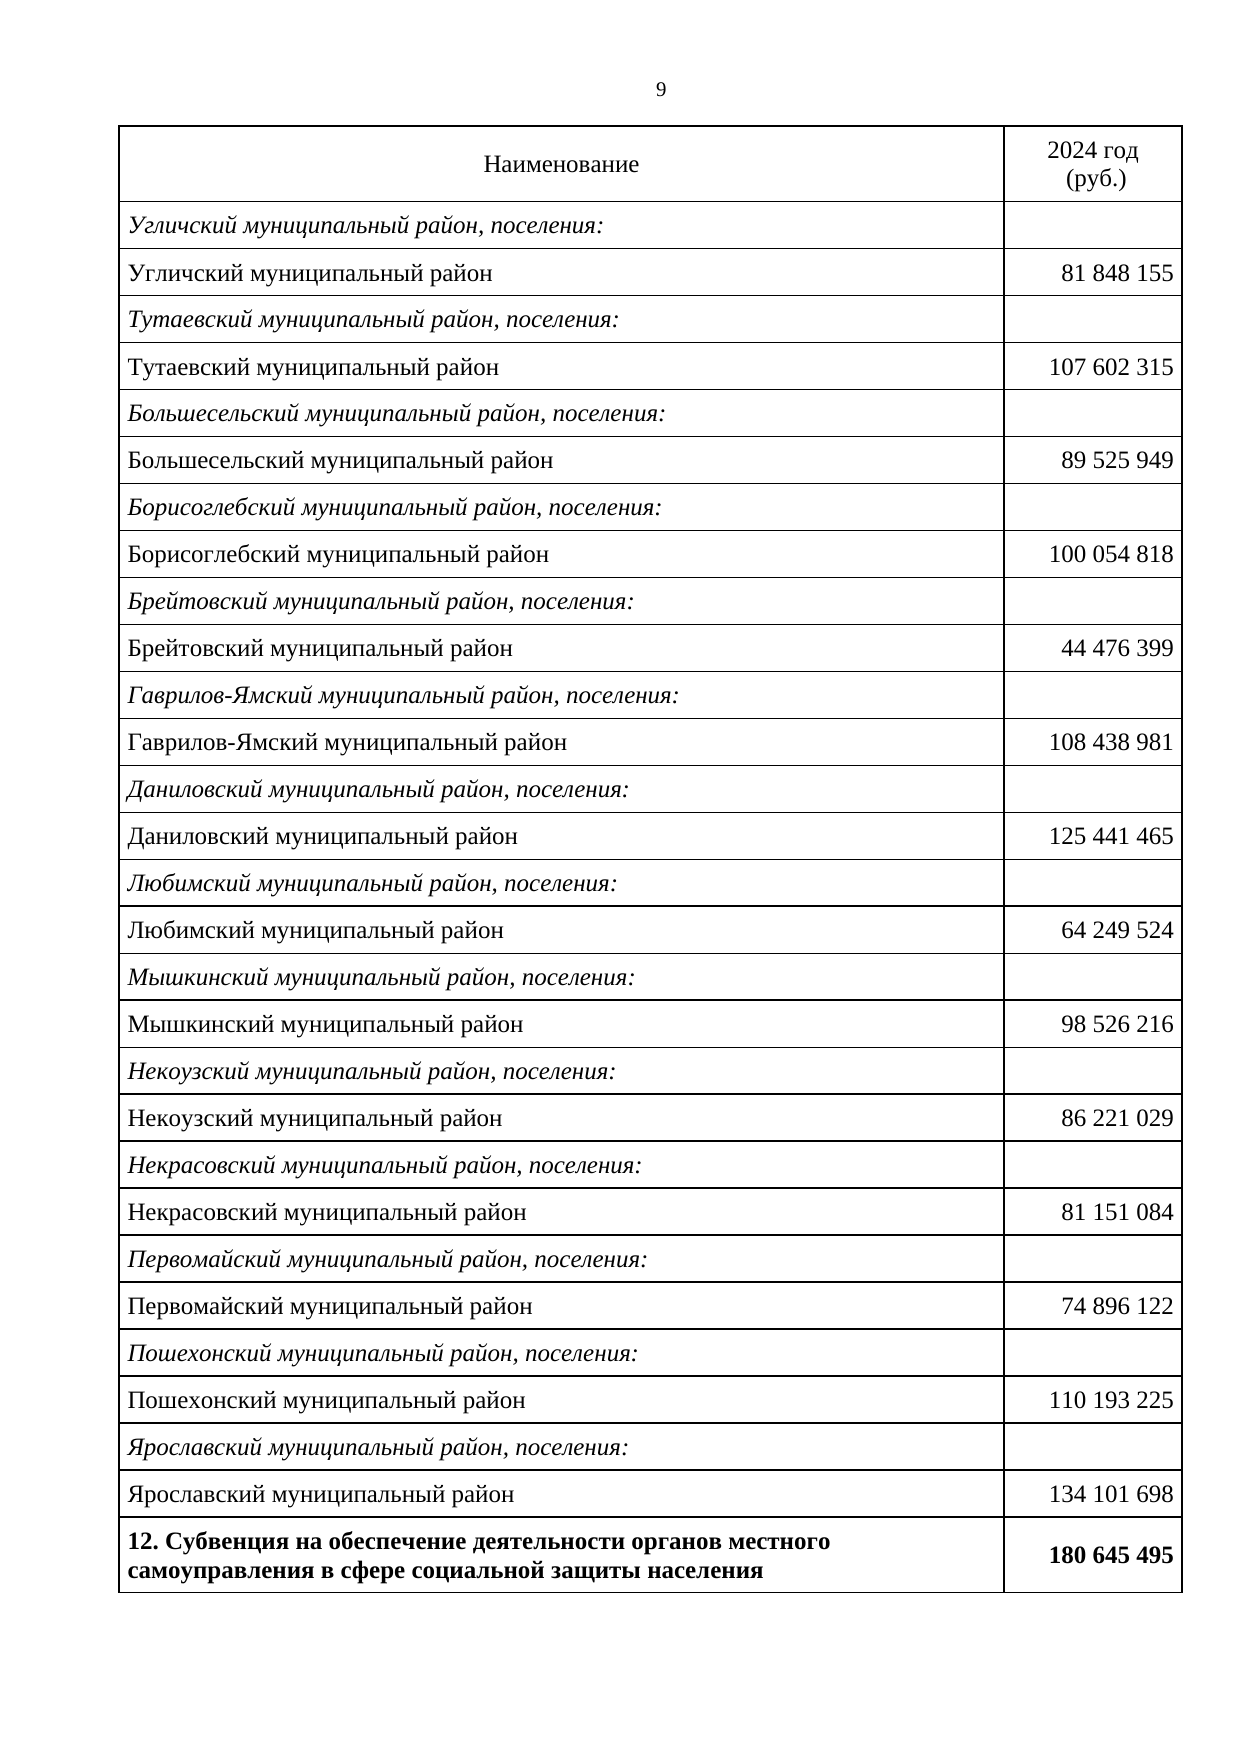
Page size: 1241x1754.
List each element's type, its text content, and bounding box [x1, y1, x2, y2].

table_cell Первомайский муниципальный район, поселения: [120, 1236, 1003, 1281]
table_cell [1005, 390, 1181, 436]
table_cell Ярославский муниципальный район, поселения: [120, 1424, 1003, 1469]
table_cell Тутаевский муниципальный район [120, 343, 1003, 389]
table_cell 81 848 155 [1005, 249, 1181, 295]
table_header [120, 127, 1003, 201]
table_cell 81 151 084 [1005, 1189, 1181, 1234]
table_cell 74 896 122 [1005, 1283, 1181, 1328]
table_cell Брейтовский муниципальный район [120, 625, 1003, 671]
table_cell Пошехонский муниципальный район [120, 1377, 1003, 1422]
table_cell Некрасовский муниципальный район, поселения: [120, 1142, 1003, 1187]
table_cell 180 645 495 [1005, 1518, 1181, 1592]
table_cell [1005, 1142, 1181, 1187]
table_cell Даниловский муниципальный район [120, 813, 1003, 858]
table_cell Угличский муниципальный район [120, 249, 1003, 295]
table_cell 107 602 315 [1005, 343, 1181, 389]
table_cell 86 221 029 [1005, 1095, 1181, 1140]
table_cell Брейтовский муниципальный район, поселения: [120, 578, 1003, 623]
table_cell Пошехонский муниципальный район, поселения: [120, 1330, 1003, 1375]
table_cell Ярославский муниципальный район [120, 1471, 1003, 1516]
table_cell Некрасовский муниципальный район [120, 1189, 1003, 1234]
table_cell Большесельский муниципальный район, поселения: [120, 390, 1003, 436]
table_cell 12. Субвенция на обеспечение деятельности органов местного самоуправления в сфере социальной защиты населения [120, 1518, 1003, 1592]
table_cell Любимский муниципальный район, поселения: [120, 860, 1003, 905]
table_cell 108 438 981 [1005, 719, 1181, 764]
table_cell 64 249 524 [1005, 907, 1181, 952]
table_cell [1005, 1330, 1181, 1375]
table_cell 98 526 216 [1005, 1001, 1181, 1046]
table_cell Мышкинский муниципальный район, поселения: [120, 954, 1003, 999]
table_cell Гаврилов-Ямский муниципальный район, поселения: [120, 672, 1003, 717]
table_header [1005, 127, 1181, 201]
table_cell Мышкинский муниципальный район [120, 1001, 1003, 1046]
table_cell [1005, 202, 1181, 248]
table_cell Некоузский муниципальный район [120, 1095, 1003, 1140]
table_cell Даниловский муниципальный район, поселения: [120, 766, 1003, 811]
table_cell Тутаевский муниципальный район, поселения: [120, 296, 1003, 342]
table_cell [1005, 672, 1181, 717]
table_cell [1005, 766, 1181, 811]
table_cell Первомайский муниципальный район [120, 1283, 1003, 1328]
table_cell Борисоглебский муниципальный район, поселения: [120, 484, 1003, 529]
table_cell Любимский муниципальный район [120, 907, 1003, 952]
table_cell [1005, 484, 1181, 529]
table_cell [1005, 578, 1181, 623]
table_cell Угличский муниципальный район, поселения: [120, 202, 1003, 248]
table_cell [1005, 1236, 1181, 1281]
table_cell 89 525 949 [1005, 437, 1181, 483]
table_cell [1005, 1048, 1181, 1093]
table_cell 100 054 818 [1005, 531, 1181, 577]
table_cell [1005, 1424, 1181, 1469]
table_cell [1005, 296, 1181, 342]
table_cell Гаврилов-Ямский муниципальный район [120, 719, 1003, 764]
table_cell [1005, 954, 1181, 999]
table_cell 125 441 465 [1005, 813, 1181, 858]
table_cell [1005, 860, 1181, 905]
table_cell 44 476 399 [1005, 625, 1181, 671]
table_cell 134 101 698 [1005, 1471, 1181, 1516]
table_cell Большесельский муниципальный район [120, 437, 1003, 483]
table_cell Некоузский муниципальный район, поселения: [120, 1048, 1003, 1093]
table_cell 110 193 225 [1005, 1377, 1181, 1422]
table_cell Борисоглебский муниципальный район [120, 531, 1003, 577]
